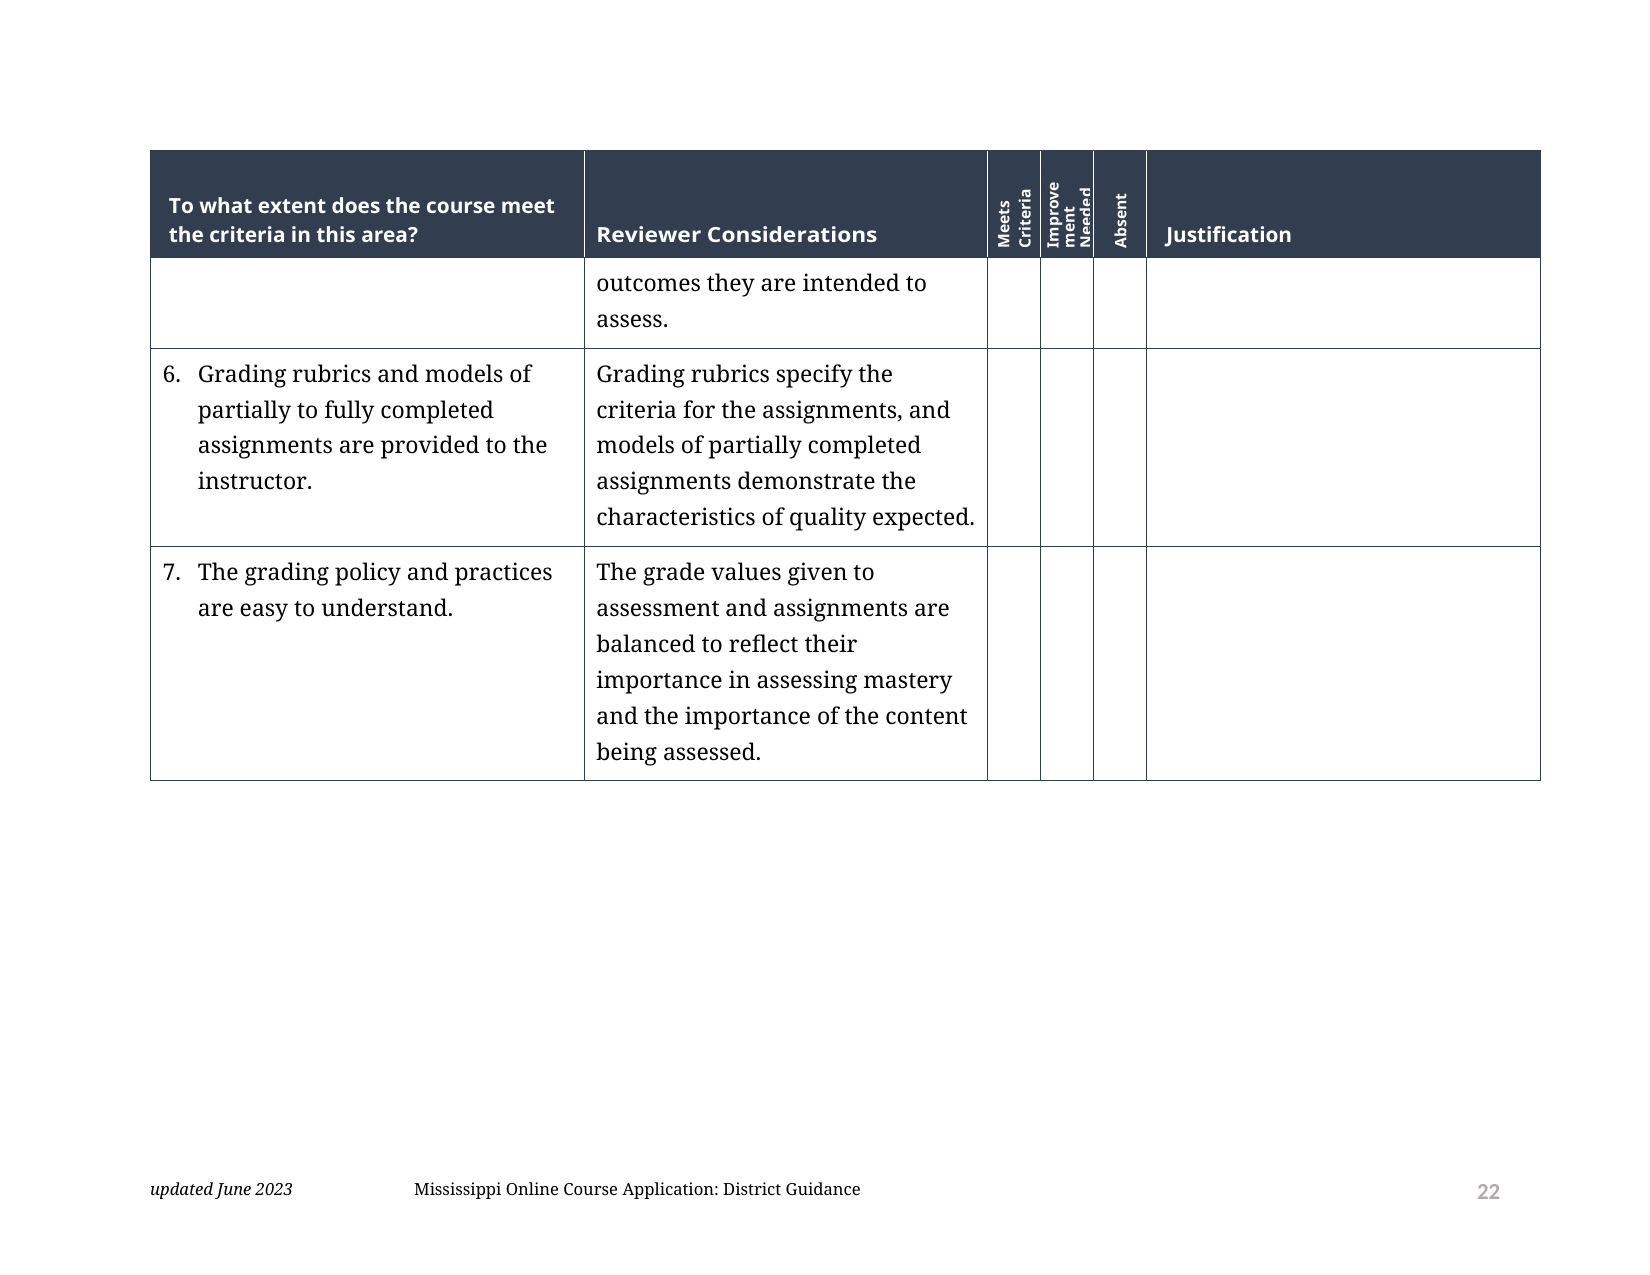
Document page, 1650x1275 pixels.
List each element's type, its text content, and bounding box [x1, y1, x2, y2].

table_header Improvement Needed [1041, 151, 1093, 257]
table_header To what extent does the course meet the criteria in this area? [151, 151, 584, 257]
table_cell [988, 349, 1040, 546]
table_cell [1041, 258, 1093, 348]
table_cell [988, 547, 1040, 780]
table_header Meets Criteria [988, 151, 1040, 257]
table_cell [1094, 258, 1146, 348]
table_header Reviewer Considerations [585, 151, 987, 257]
table_header Absent [1094, 151, 1146, 257]
table_cell Grading rubrics specify the criteria for the assignments, and models of partially completed assignments demonstrate the characteristics of quality expected. [585, 349, 987, 546]
table_cell The grading policy and practices are easy to understand. [151, 547, 584, 780]
table_header Justification [1147, 151, 1540, 257]
table_cell [1041, 547, 1093, 780]
table_cell [1147, 349, 1540, 546]
table_cell [1094, 547, 1146, 780]
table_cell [151, 258, 584, 348]
table_cell [1147, 547, 1540, 780]
table_cell The grade values given to assessment and assignments are balanced to reflect their importance in assessing mastery and the importance of the content being assessed. [585, 547, 987, 780]
table_cell [1147, 258, 1540, 348]
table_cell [585, 258, 987, 348]
table_cell [988, 258, 1040, 348]
table_cell Grading rubrics and models of partially to fully completed assignments are provided to the instructor. [151, 349, 584, 546]
table_cell [1094, 349, 1146, 546]
table_cell [1041, 349, 1093, 546]
